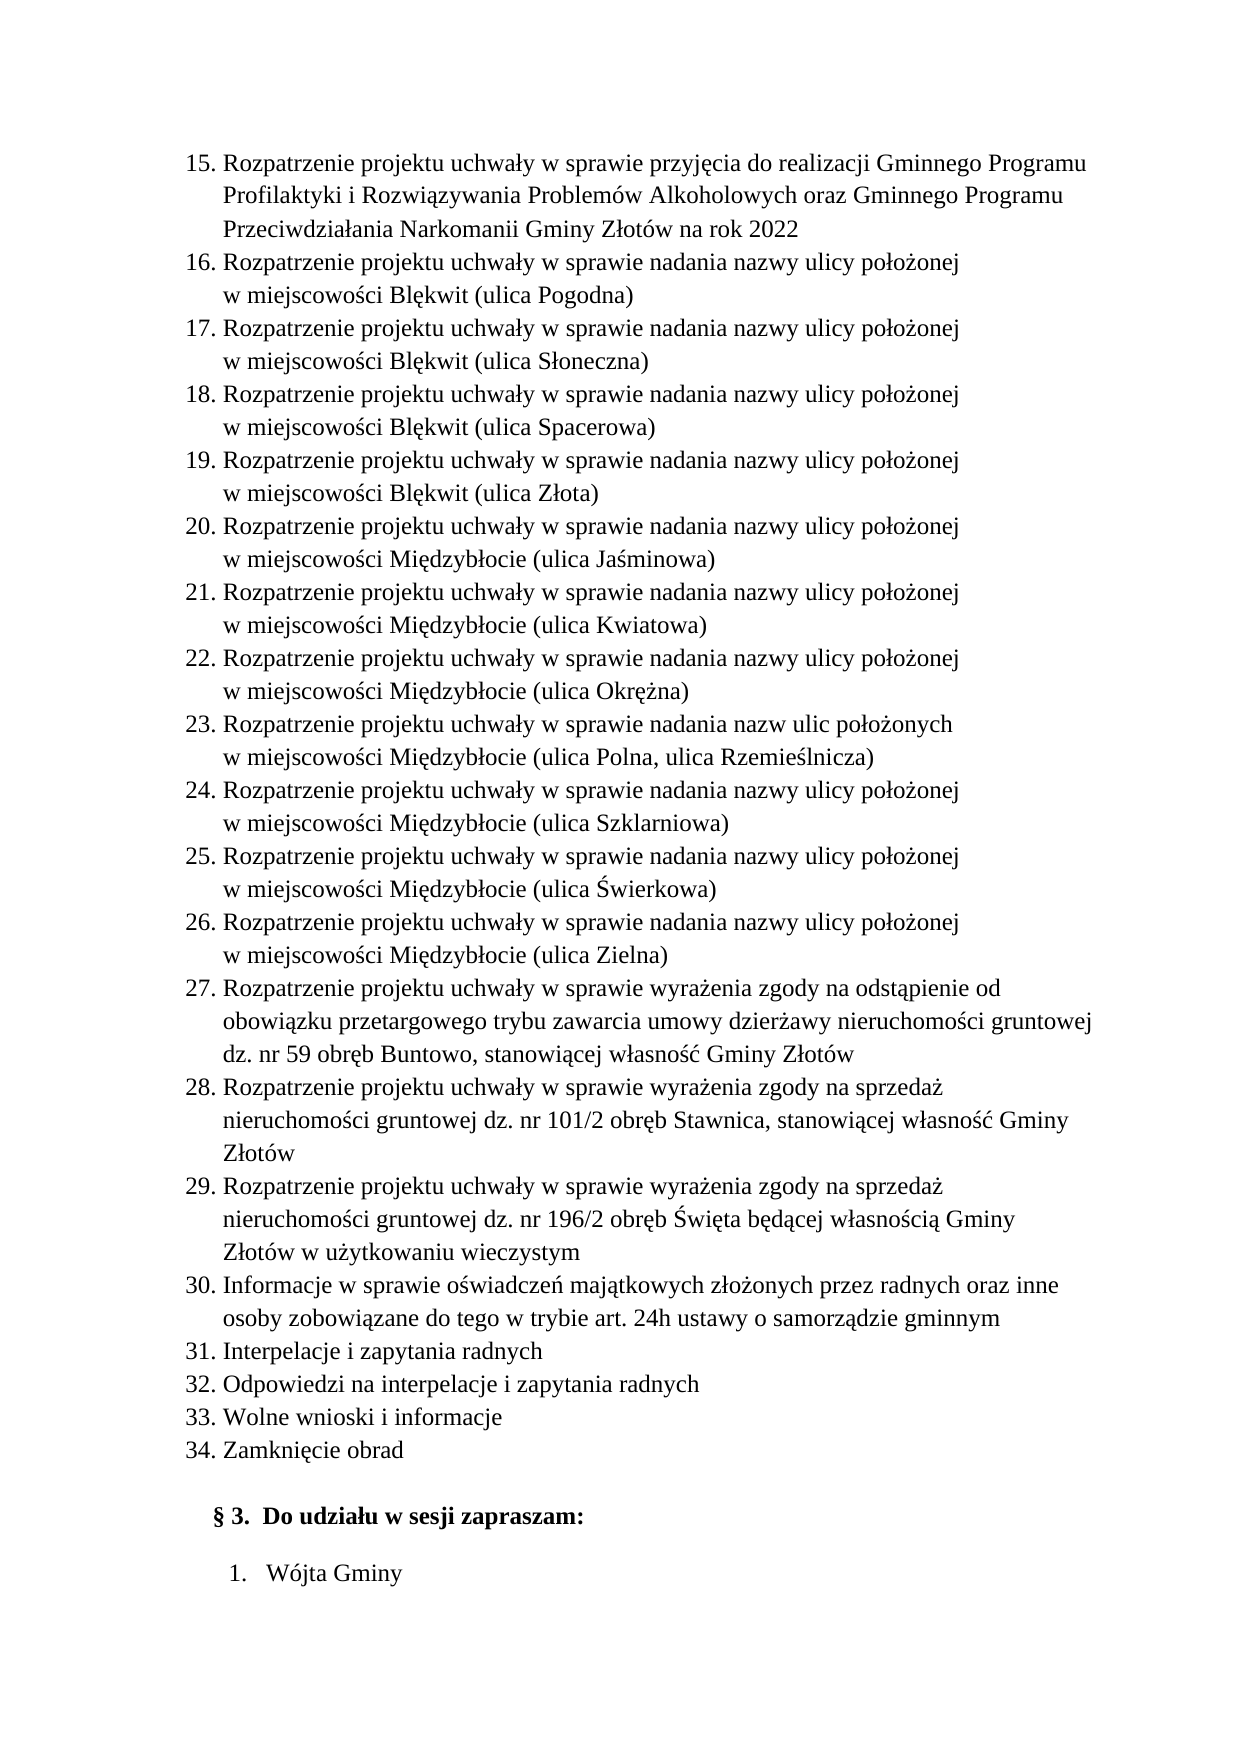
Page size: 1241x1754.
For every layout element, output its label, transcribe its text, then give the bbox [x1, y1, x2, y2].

text § 3. Do udziału w sesji zapraszam: [162, 1501, 1093, 1530]
list Rozpatrzenie projektu uchwały w sprawie nadania nazwy ulicy położonej w miejscowości Blękwit (ulica Złota) [185, 445, 1093, 507]
list Rozpatrzenie projektu uchwały w sprawie nadania nazwy ulicy położonej w miejscowości Blękwit (ulica Spacerowa) [185, 379, 1093, 441]
list Rozpatrzenie projektu uchwały w sprawie nadania nazwy ulicy położonej w miejscowości Międzybłocie (ulica Świerkowa) [185, 841, 1093, 903]
list Rozpatrzenie projektu uchwały w sprawie nadania nazwy ulicy położonej w miejscowości Międzybłocie (ulica Kwiatowa) [185, 577, 1093, 639]
list Rozpatrzenie projektu uchwały w sprawie nadania nazwy ulicy położonej w miejscowości Międzybłocie (ulica Szklarniowa) [185, 775, 1093, 837]
list Rozpatrzenie projektu uchwały w sprawie wyrażenia zgody na odstąpienie od obowiązku przetargowego trybu zawarcia umowy dzierżawy nieruchomości gruntowej dz. nr 59 obręb Buntowo, stanowiącej własność Gminy Złotów [185, 973, 1093, 1068]
list Odpowiedzi na interpelacje i zapytania radnych [185, 1369, 1093, 1398]
list Interpelacje i zapytania radnych [185, 1336, 1093, 1365]
list Informacje w sprawie oświadczeń majątkowych złożonych przez radnych oraz inne osoby zobowiązane do tego w trybie art. 24h ustawy o samorządzie gminnym [185, 1270, 1093, 1332]
list Rozpatrzenie projektu uchwały w sprawie wyrażenia zgody na sprzedaż nieruchomości gruntowej dz. nr 101/2 obręb Stawnica, stanowiącej własność Gminy Złotów [185, 1072, 1093, 1167]
list Wolne wnioski i informacje [185, 1402, 1093, 1431]
list Rozpatrzenie projektu uchwały w sprawie nadania nazwy ulicy położonej w miejscowości Międzybłocie (ulica Okrężna) [185, 643, 1093, 705]
list Rozpatrzenie projektu uchwały w sprawie nadania nazwy ulicy położonej w miejscowości Międzybłocie (ulica Zielna) [185, 907, 1093, 969]
list Rozpatrzenie projektu uchwały w sprawie przyjęcia do realizacji Gminnego Programu Profilaktyki i Rozwiązywania Problemów Alkoholowych oraz Gminnego Programu Przeciwdziałania Narkomanii Gminy Złotów na rok 2022 [185, 148, 1093, 242]
list Rozpatrzenie projektu uchwały w sprawie nadania nazwy ulicy położonej w miejscowości Blękwit (ulica Słoneczna) [185, 313, 1093, 374]
list Zamknięcie obrad [185, 1435, 1093, 1464]
list Rozpatrzenie projektu uchwały w sprawie wyrażenia zgody na sprzedaż nieruchomości gruntowej dz. nr 196/2 obręb Święta będącej własnością Gminy Złotów w użytkowaniu wieczystym [185, 1171, 1093, 1266]
list Rozpatrzenie projektu uchwały w sprawie nadania nazwy ulicy położonej w miejscowości Blękwit (ulica Pogodna) [185, 247, 1093, 308]
list Rozpatrzenie projektu uchwały w sprawie nadania nazw ulic położonych w miejscowości Międzybłocie (ulica Polna, ulica Rzemieślnicza) [185, 709, 1093, 771]
list Wójta Gminy [228, 1558, 1093, 1587]
list Rozpatrzenie projektu uchwały w sprawie nadania nazwy ulicy położonej w miejscowości Międzybłocie (ulica Jaśminowa) [185, 511, 1093, 573]
